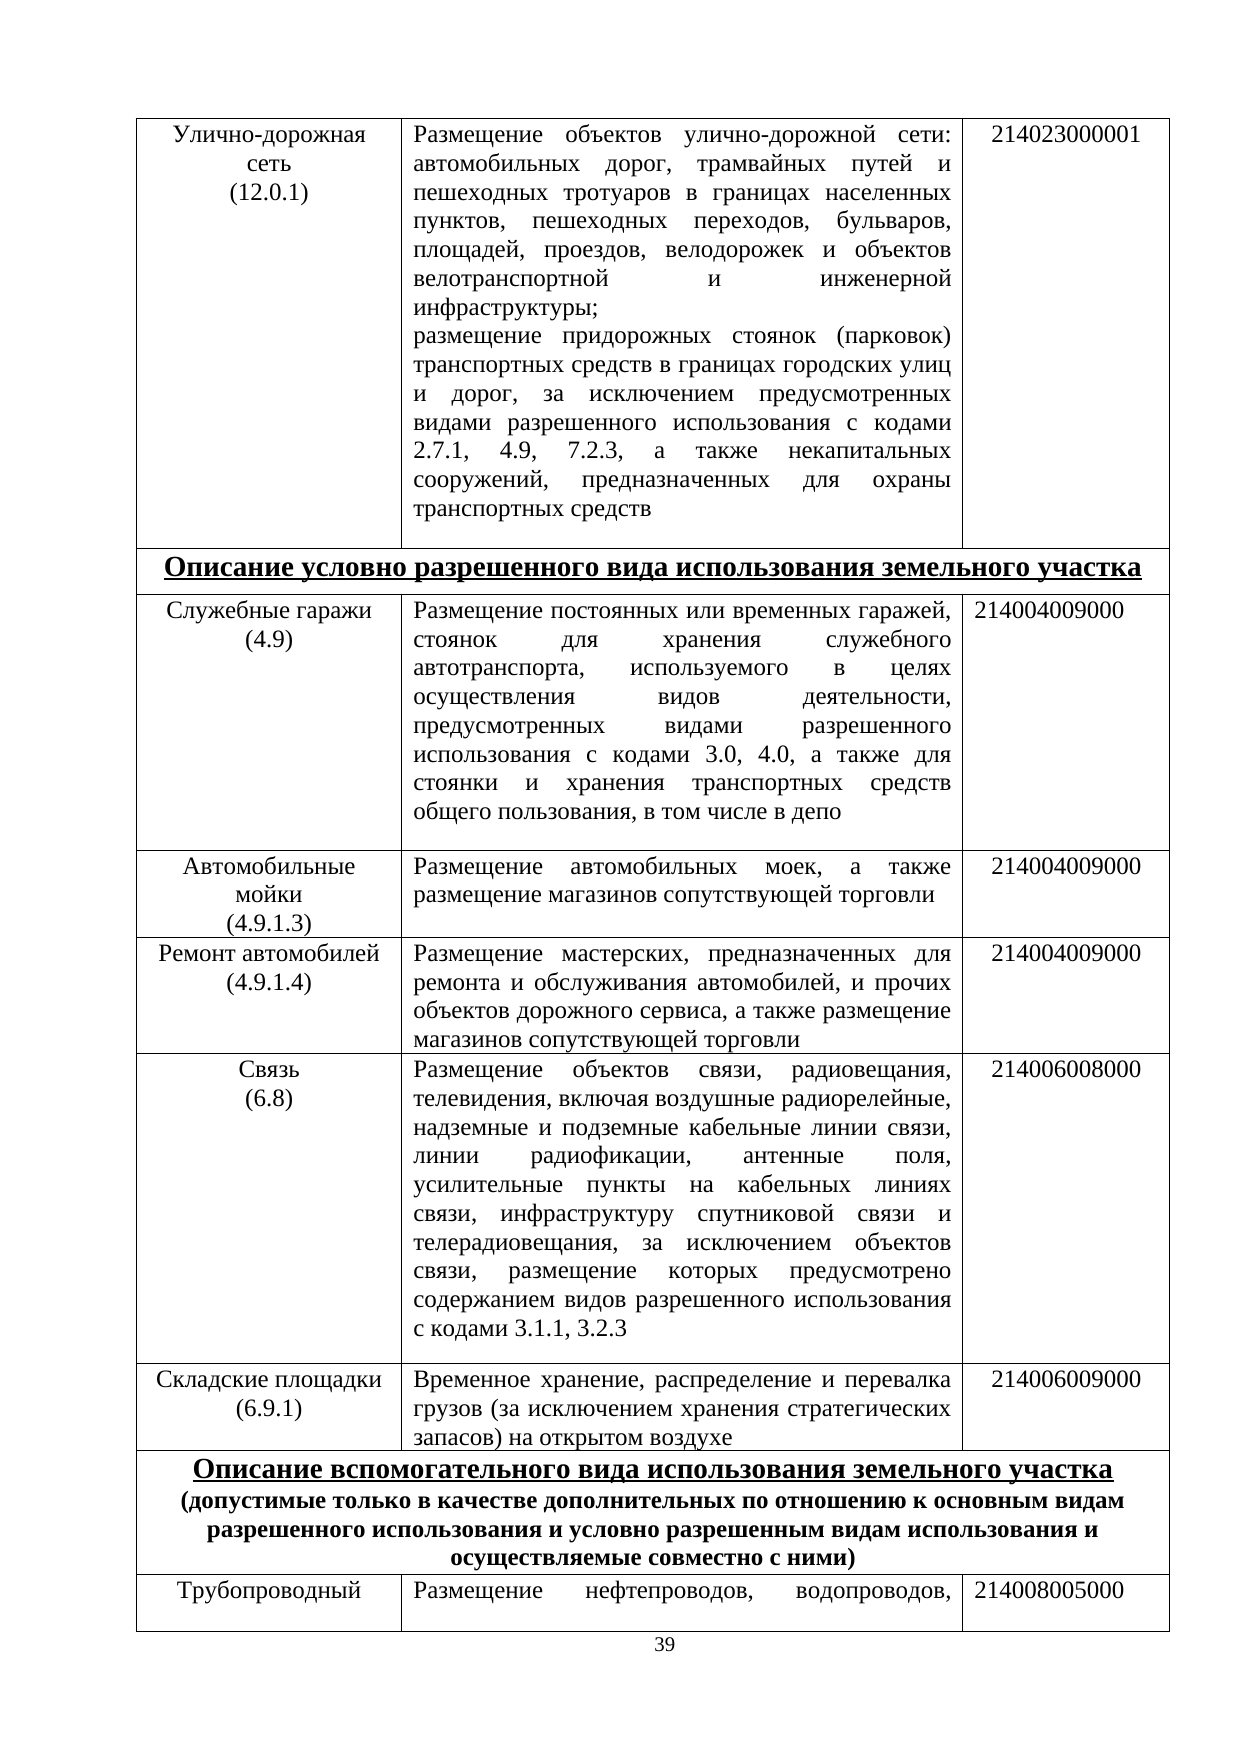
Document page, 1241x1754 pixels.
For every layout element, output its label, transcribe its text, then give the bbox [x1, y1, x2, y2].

table_cell 214006008000 [963, 1054, 1169, 1363]
table_cell Автомобильные мойки (4.9.1.3) [137, 851, 401, 937]
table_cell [137, 1575, 401, 1631]
table_cell Связь (6.8) [137, 1054, 401, 1363]
table_cell Размещение автомобильных моек, а также размещение магазинов сопутствующей торговли [402, 851, 962, 937]
table_cell Размещение объектов связи, радиовещания, телевидения, включая воздушные радиорелейные, надземные и подземные кабельные линии связи, линии радиофикации, антенные поля, усилительные пункты на кабельных линиях связи, инфраструктуру спутниковой связи и телерадиовещания, за исключением объектов связи, размещение которых предусмотрено содержанием видов разрешенного использования с кодами 3.1.1, 3.2.3 [402, 1054, 962, 1363]
table_cell Ремонт автомобилей (4.9.1.4) [137, 938, 401, 1053]
table_cell 214004009000 [963, 595, 1169, 850]
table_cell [402, 1575, 962, 1631]
table_cell Служебные гаражи (4.9) [137, 595, 401, 850]
table_cell 214008005000 [963, 1575, 1169, 1631]
table_cell Временное хранение, распределение и перевалка грузов (за исключением хранения стратегических запасов) на открытом воздухе [402, 1364, 962, 1450]
table_cell Размещение объектов улично-дорожной сети: автомобильных дорог, трамвайных путей и пешеходных тротуаров в границах населенных пунктов, пешеходных переходов, бульваров, площадей, проездов, велодорожек и объектов велотранспортной и инженерной инфраструктуры; размещение придорожных стоянок (парковок) транспортных средств в границах городских улиц и дорог, за исключением предусмотренных видами разрешенного использования с кодами 2.7.1, 4.9, 7.2.3, а также некапитальных сооружений, предназначенных для охраны транспортных средств [402, 119, 962, 548]
table_cell Описание вспомогательного вида использования земельного участка (допустимые только в качестве дополнительных по отношению к основным видам разрешенного использования и условно разрешенным видам использования и осуществляемые совместно с ними) [137, 1451, 1169, 1574]
table_cell Улично-дорожная сеть (12.0.1) [137, 119, 401, 548]
table_cell 214006009000 [963, 1364, 1169, 1450]
table_cell 214004009000 [963, 851, 1169, 937]
table_cell Размещение мастерских, предназначенных для ремонта и обслуживания автомобилей, и прочих объектов дорожного сервиса, а также размещение магазинов сопутствующей торговли [402, 938, 962, 1053]
table_cell Размещение постоянных или временных гаражей, стоянок для хранения служебного автотранспорта, используемого в целях осуществления видов деятельности, предусмотренных видами разрешенного использования с кодами 3.0, 4.0, а также для стоянки и хранения транспортных средств общего пользования, в том числе в депо [402, 595, 962, 850]
table_cell 214004009000 [963, 938, 1169, 1053]
table_cell 214023000001 [963, 119, 1169, 548]
table_cell Описание условно разрешенного вида использования земельного участка [137, 549, 1169, 594]
table_cell Складские площадки (6.9.1) [137, 1364, 401, 1450]
